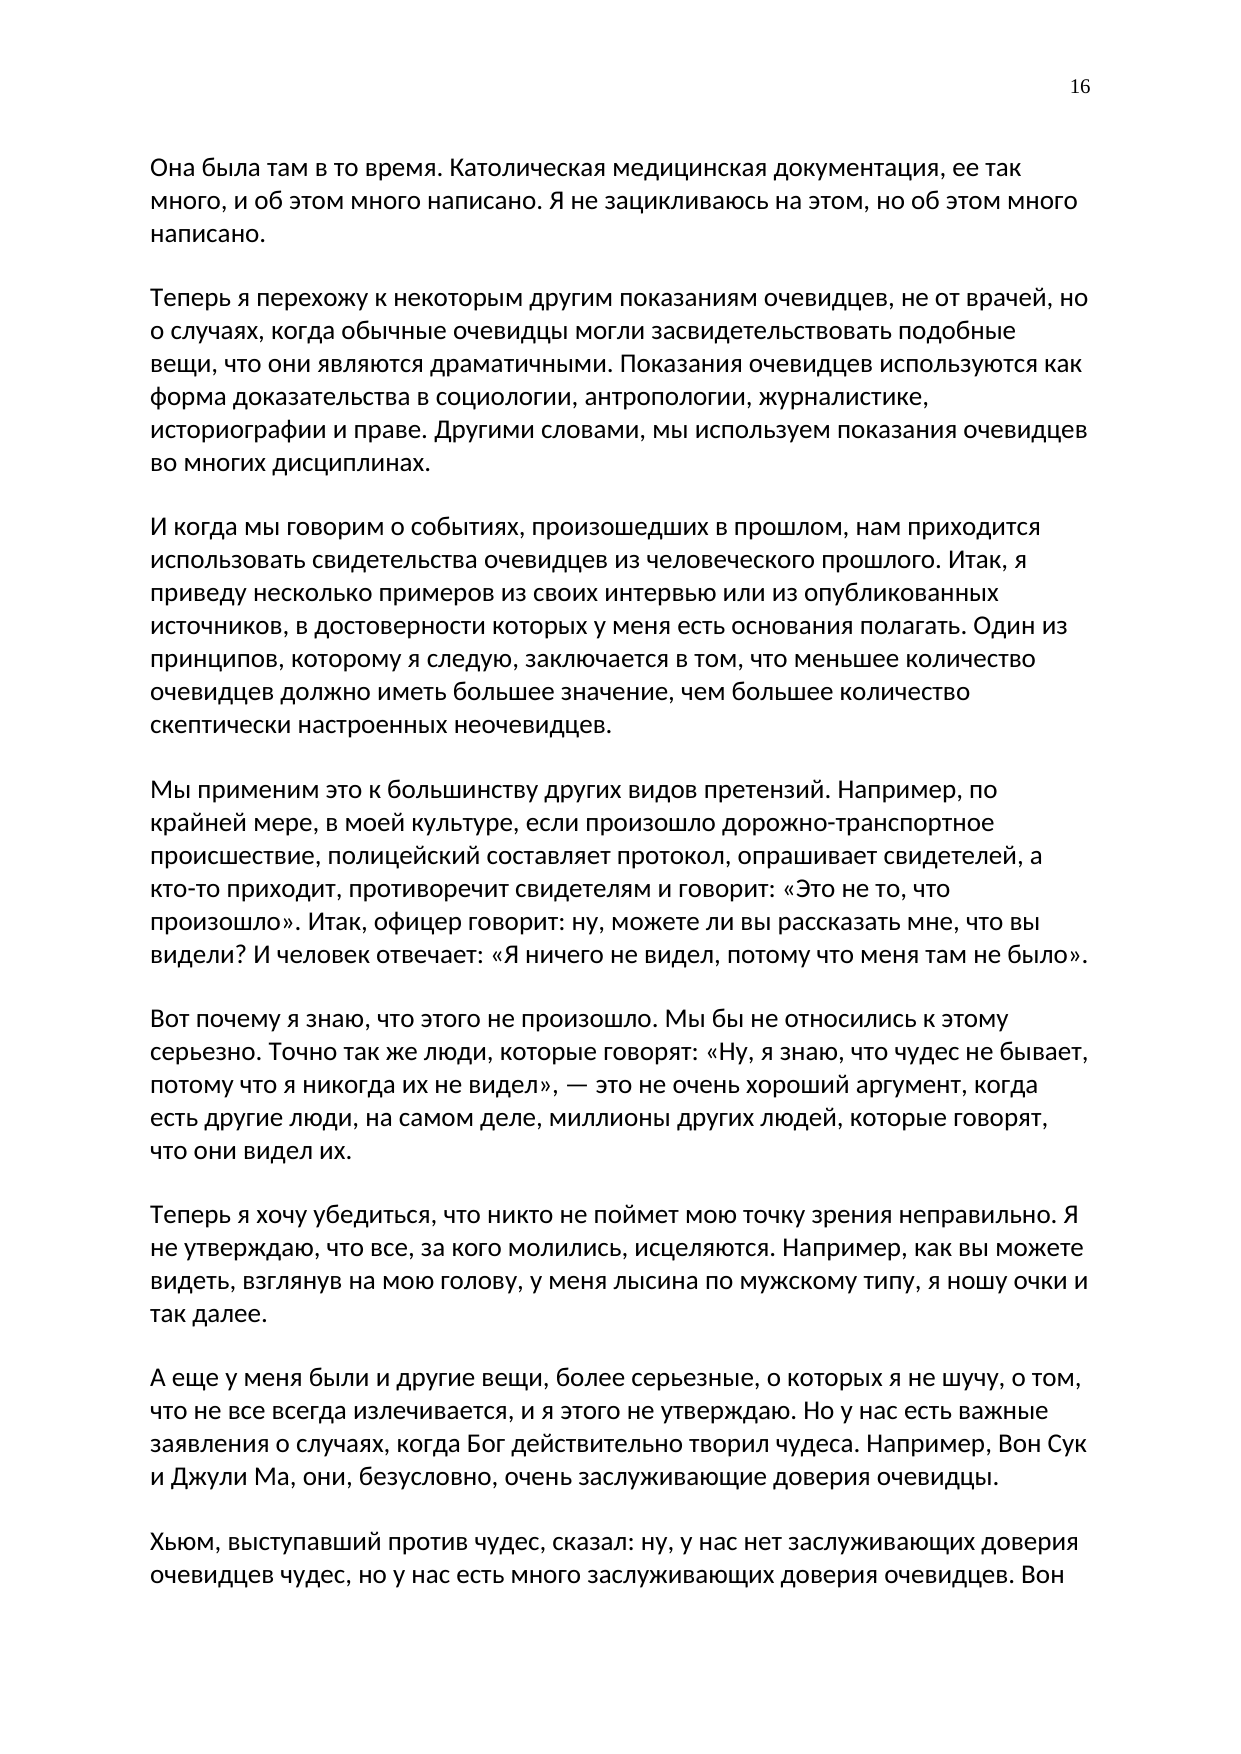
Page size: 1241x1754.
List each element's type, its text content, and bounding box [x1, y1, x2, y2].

text Мы применим это к большинству других видов претензий. Например, по крайней мере, в моей культуре, если произошло дорожно-транспортное происшествие, полицейский составляет протокол, опрашивает свидетелей, а кто-то приходит, противоречит свидетелям и говорит: «Это не то, что произошло». Итак, офицер говорит: ну, можете ли вы рассказать мне, что вы видели? И человек отвечает: «Я ничего не видел, потому что меня там не было». [150, 772, 1090, 970]
text Вот почему я знаю, что этого не произошло. Мы бы не относились к этому серьезно. Точно так же люди, которые говорят: «Ну, я знаю, что чудес не бывает, потому что я никогда их не видел», — это не очень хороший аргумент, когда есть другие люди, на самом деле, миллионы других людей, которые говорят, что они видел их. [150, 1001, 1090, 1166]
text И когда мы говорим о событиях, произошедших в прошлом, нам приходится использовать свидетельства очевидцев из человеческого прошлого. Итак, я приведу несколько примеров из своих интервью или из опубликованных источников, в достоверности которых у меня есть основания полагать. Один из принципов, которому я следую, заключается в том, что меньшее количество очевидцев должно иметь большее значение, чем большее количество скептически настроенных неочевидцев. [150, 509, 1090, 741]
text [150, 1524, 1090, 1590]
text Теперь я перехожу к некоторым другим показаниям очевидцев, не от врачей, но о случаях, когда обычные очевидцы могли засвидетельствовать подобные вещи, что они являются драматичными. Показания очевидцев используются как форма доказательства в социологии, антропологии, журналистике, историографии и праве. Другими словами, мы используем показания очевидцев во многих дисциплинах. [150, 280, 1090, 478]
text А еще у меня были и другие вещи, более серьезные, о которых я не шучу, о том, что не все всегда излечивается, и я этого не утверждаю. Но у нас есть важные заявления о случаях, когда Бог действительно творил чудеса. Например, Вон Сук и Джули Ма, они, безусловно, очень заслуживающие доверия очевидцы. [150, 1361, 1090, 1493]
text Теперь я хочу убедиться, что никто не поймет мою точку зрения неправильно. Я не утверждаю, что все, за кого молились, исцеляются. Например, как вы можете видеть, взглянув на мою голову, у меня лысина по мужскому типу, я ношу очки и так далее. [150, 1197, 1090, 1329]
text Она была там в то время. Католическая медицинская документация, ее так много, и об этом много написано. Я не зацикливаюсь на этом, но об этом много написано. [150, 150, 1090, 249]
